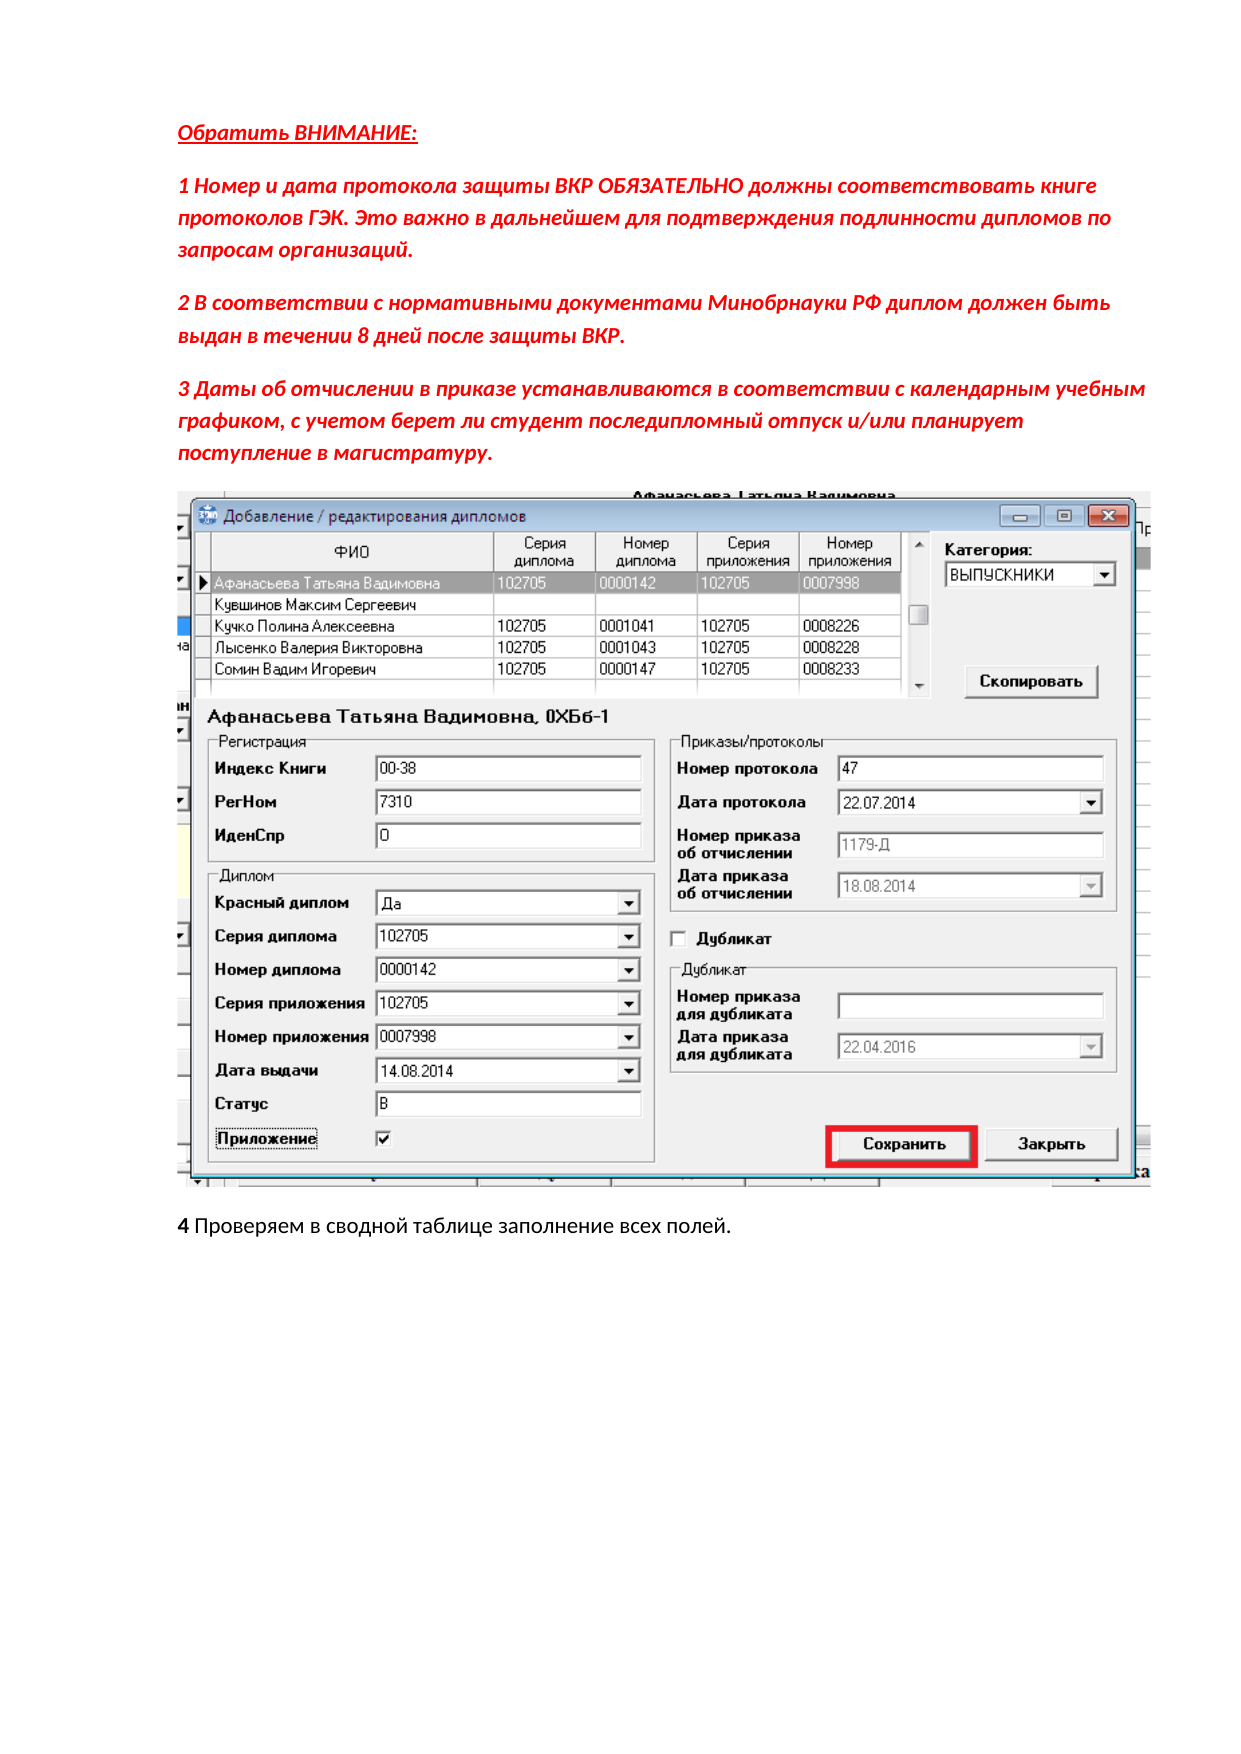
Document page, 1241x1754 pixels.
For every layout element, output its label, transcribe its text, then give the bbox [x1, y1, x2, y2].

text 3 Даты об отчислении в приказе устанавливаются в соответствии с календарным учебным графиком, с учетом берет ли студент последипломный отпуск и/или планирует поступление в магистратуру. [177, 374, 1152, 466]
text Обратить ВНИМАНИЕ: [177, 118, 1152, 146]
text 1 Номер и дата протокола защиты ВКР ОБЯЗАТЕЛЬНО должны соответствовать книге протоколов ГЭК. Это важно в дальнейшем для подтверждения подлинности дипломов по запросам организаций. [177, 171, 1152, 263]
text 4 Проверяем в сводной таблице заполнение всех полей. [177, 1211, 1152, 1239]
text 2 В соответствии с нормативными документами Минобрнауки РФ диплом должен быть выдан в течении 8 дней после защиты ВКР. [177, 288, 1152, 349]
picture [177, 491, 1151, 1187]
